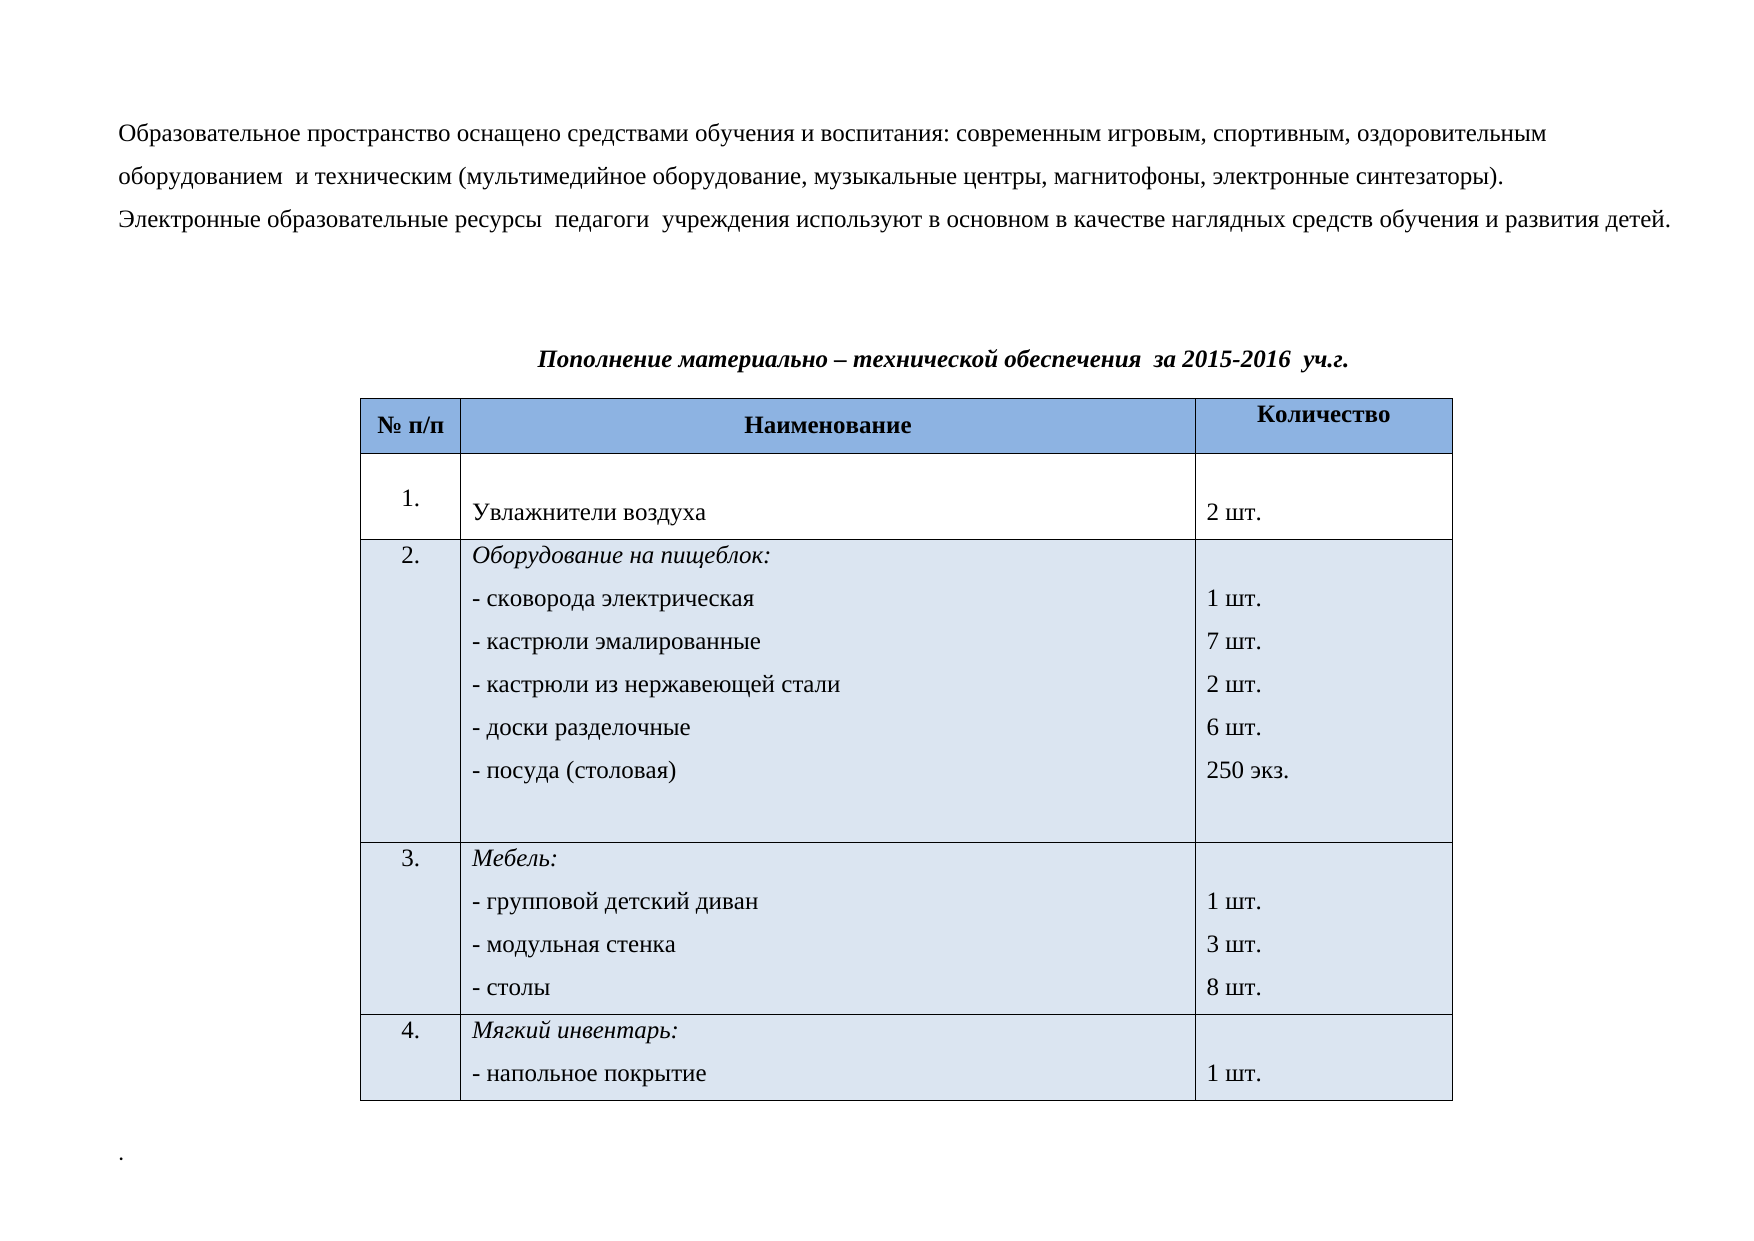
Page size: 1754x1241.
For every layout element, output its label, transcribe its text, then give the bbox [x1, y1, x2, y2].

table_cell Оборудование на пищеблок: - сковорода электрическая - кастрюли эмалированные - кастрюли из нержавеющей стали - доски разделочные - посуда (столовая) [461, 540, 1195, 842]
table_cell 3. [361, 843, 460, 1014]
table_header Наименование [461, 399, 1195, 453]
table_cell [461, 1015, 1195, 1100]
table_header Количество [1196, 399, 1452, 453]
table_cell 1 шт. [1196, 1015, 1452, 1100]
table_cell Увлажнители воздуха [461, 454, 1195, 539]
text Образовательное пространство оснащено средствами обучения и воспитания: современным игровым, спортивным, оздоровительным оборудованием и техническим (мультимедийное оборудование, музыкальные центры, магнитофоны, электронные синтезаторы). [118, 118, 1695, 190]
table_cell 2. [361, 540, 460, 842]
text Электронные образовательные ресурсы педагоги учреждения используют в основном в качестве наглядных средств обучения и развития детей. [118, 204, 1695, 233]
table_cell 4. [361, 1015, 460, 1100]
table_cell 1 шт. 7 шт. 2 шт. 6 шт. 250 экз. [1196, 540, 1452, 842]
table_cell Мебель: - групповой детский диван - модульная стенка - столы [461, 843, 1195, 1014]
table_cell 1. [361, 454, 460, 539]
table_header № п/п [361, 399, 460, 453]
table_cell 1 шт. 3 шт. 8 шт. [1196, 843, 1452, 1014]
text Пополнение материально – технической обеспечения за 2015-2016 уч.г. [118, 344, 1695, 373]
table_cell 2 шт. [1196, 454, 1452, 539]
